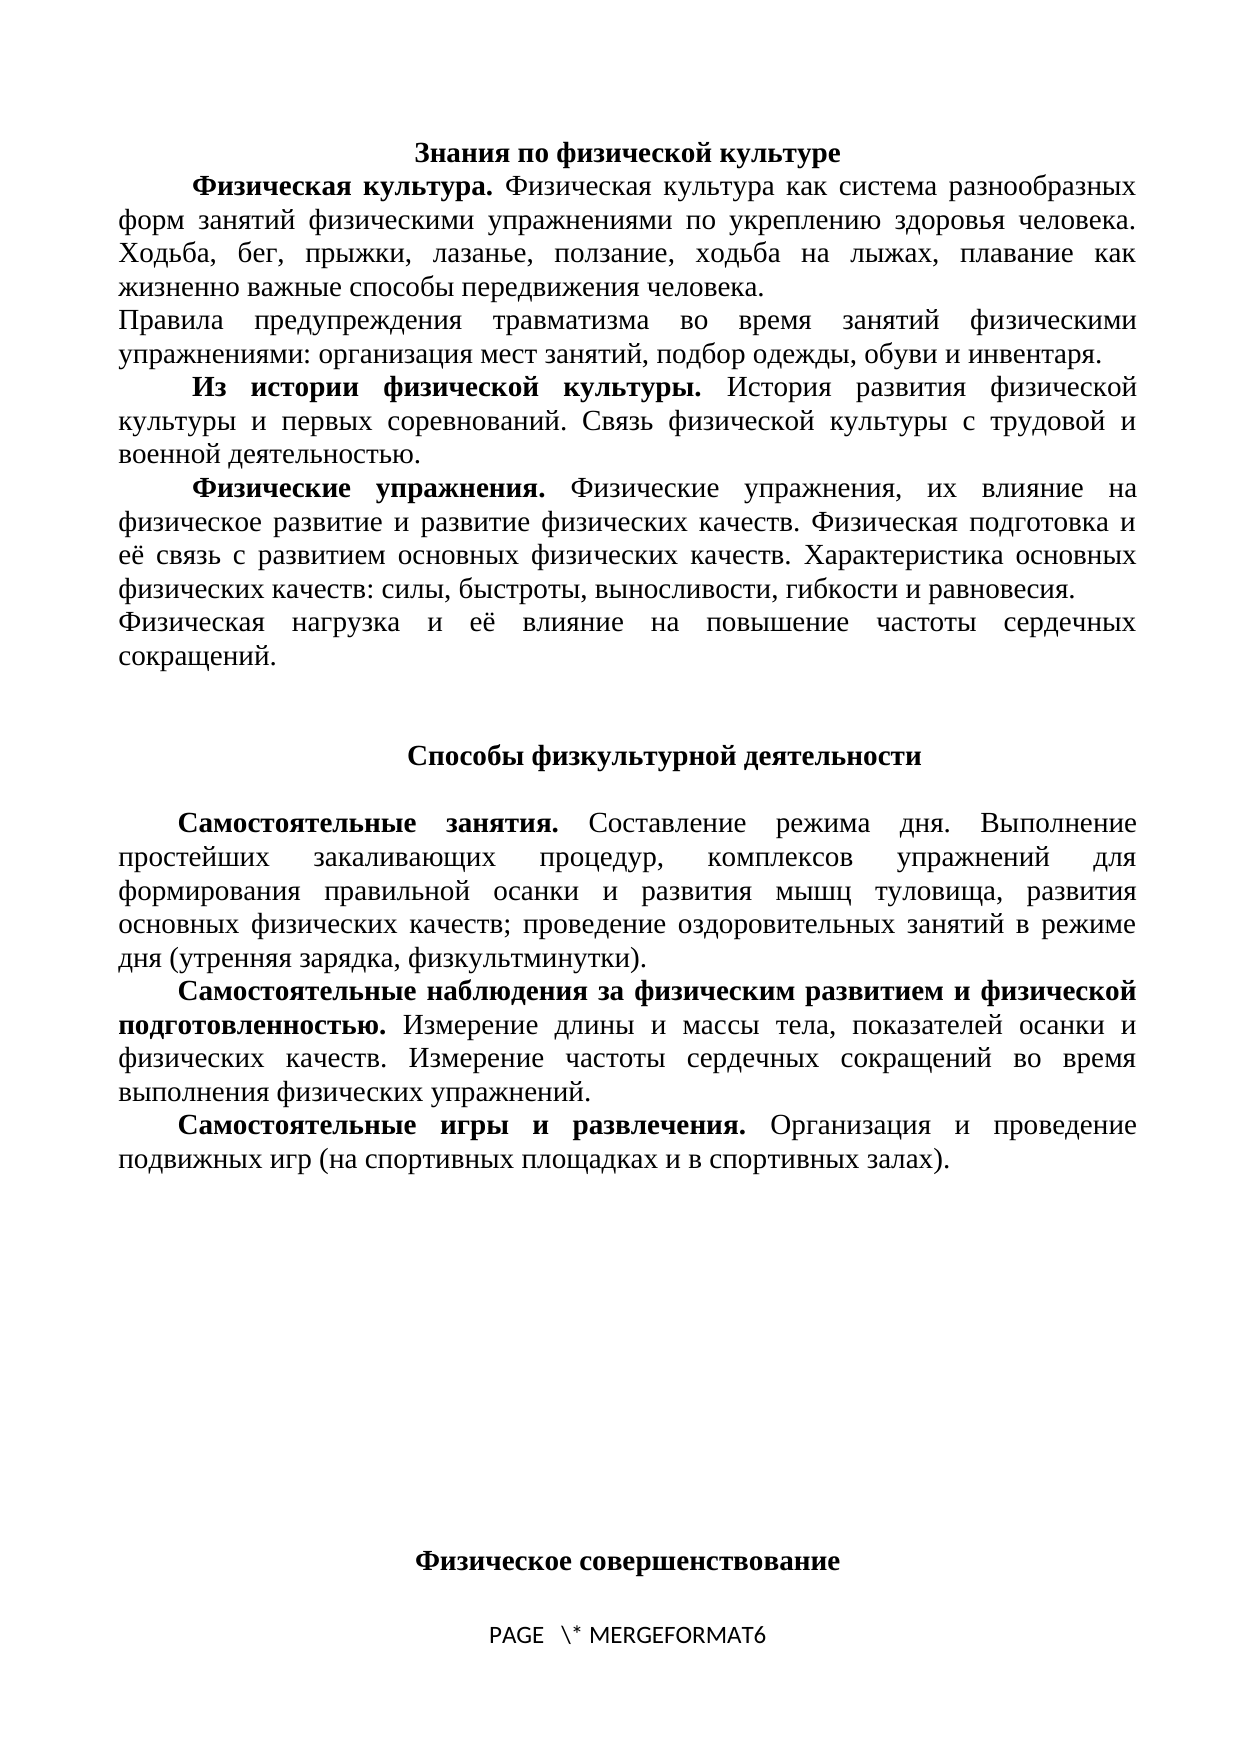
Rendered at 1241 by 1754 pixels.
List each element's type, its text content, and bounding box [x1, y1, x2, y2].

text Физическая нагрузка и её влияние на повышение частоты сердечных сокращений. [118, 604, 1137, 671]
text Из истории физической культуры. История развития физической культуры и первых соревнований. Связь физической культуры с трудовой и военной деятельностью. [118, 369, 1137, 470]
text Способы физкультурной деятельности [118, 738, 1137, 772]
text Правила предупреждения травматизма во время занятий физическими упражнениями: организация мест занятий, подбор одежды, обуви и инвентаря. [118, 302, 1137, 369]
text Самостоятельные наблюдения за физическим развитием и физической подготовленностью. Измерение длины и массы тела, показателей осанки и физических качеств. Измерение частоты сердечных сокращений во время выполнения физических упражнений. [118, 973, 1137, 1107]
text Самостоятельные занятия. Составление режима дня. Выполнение простейших закаливающих процедур, комплексов упражнений для формирования правильной осанки и развития мышц туловища, развития основных физических качеств; проведение оздоровительных занятий в режиме дня (утренняя зарядка, физкультминутки). [118, 806, 1137, 973]
text Физическая культура. Физическая культура как система разнообразных форм занятий физическими упражнениями по укреплению здоровья человека. Ходьба, бег, прыжки, лазанье, ползание, ходьба на лыжах, плавание как жизненно важные способы передвижения человека. [118, 168, 1137, 302]
text Знания по физической культуре [118, 135, 1137, 168]
text Физическое совершенствование [118, 1543, 1137, 1577]
text Физические упражнения. Физические упражнения, их влияние на физическое развитие и развитие физических качеств. Физическая подготовка и её связь с развитием основных физических качеств. Характеристика основных физических качеств: силы, быстроты, выносливости, гибкости и равновесия. [118, 470, 1137, 604]
text Самостоятельные игры и развлечения. Организация и проведение подвижных игр (на спортивных площадках и в спортивных залах). [118, 1107, 1137, 1174]
